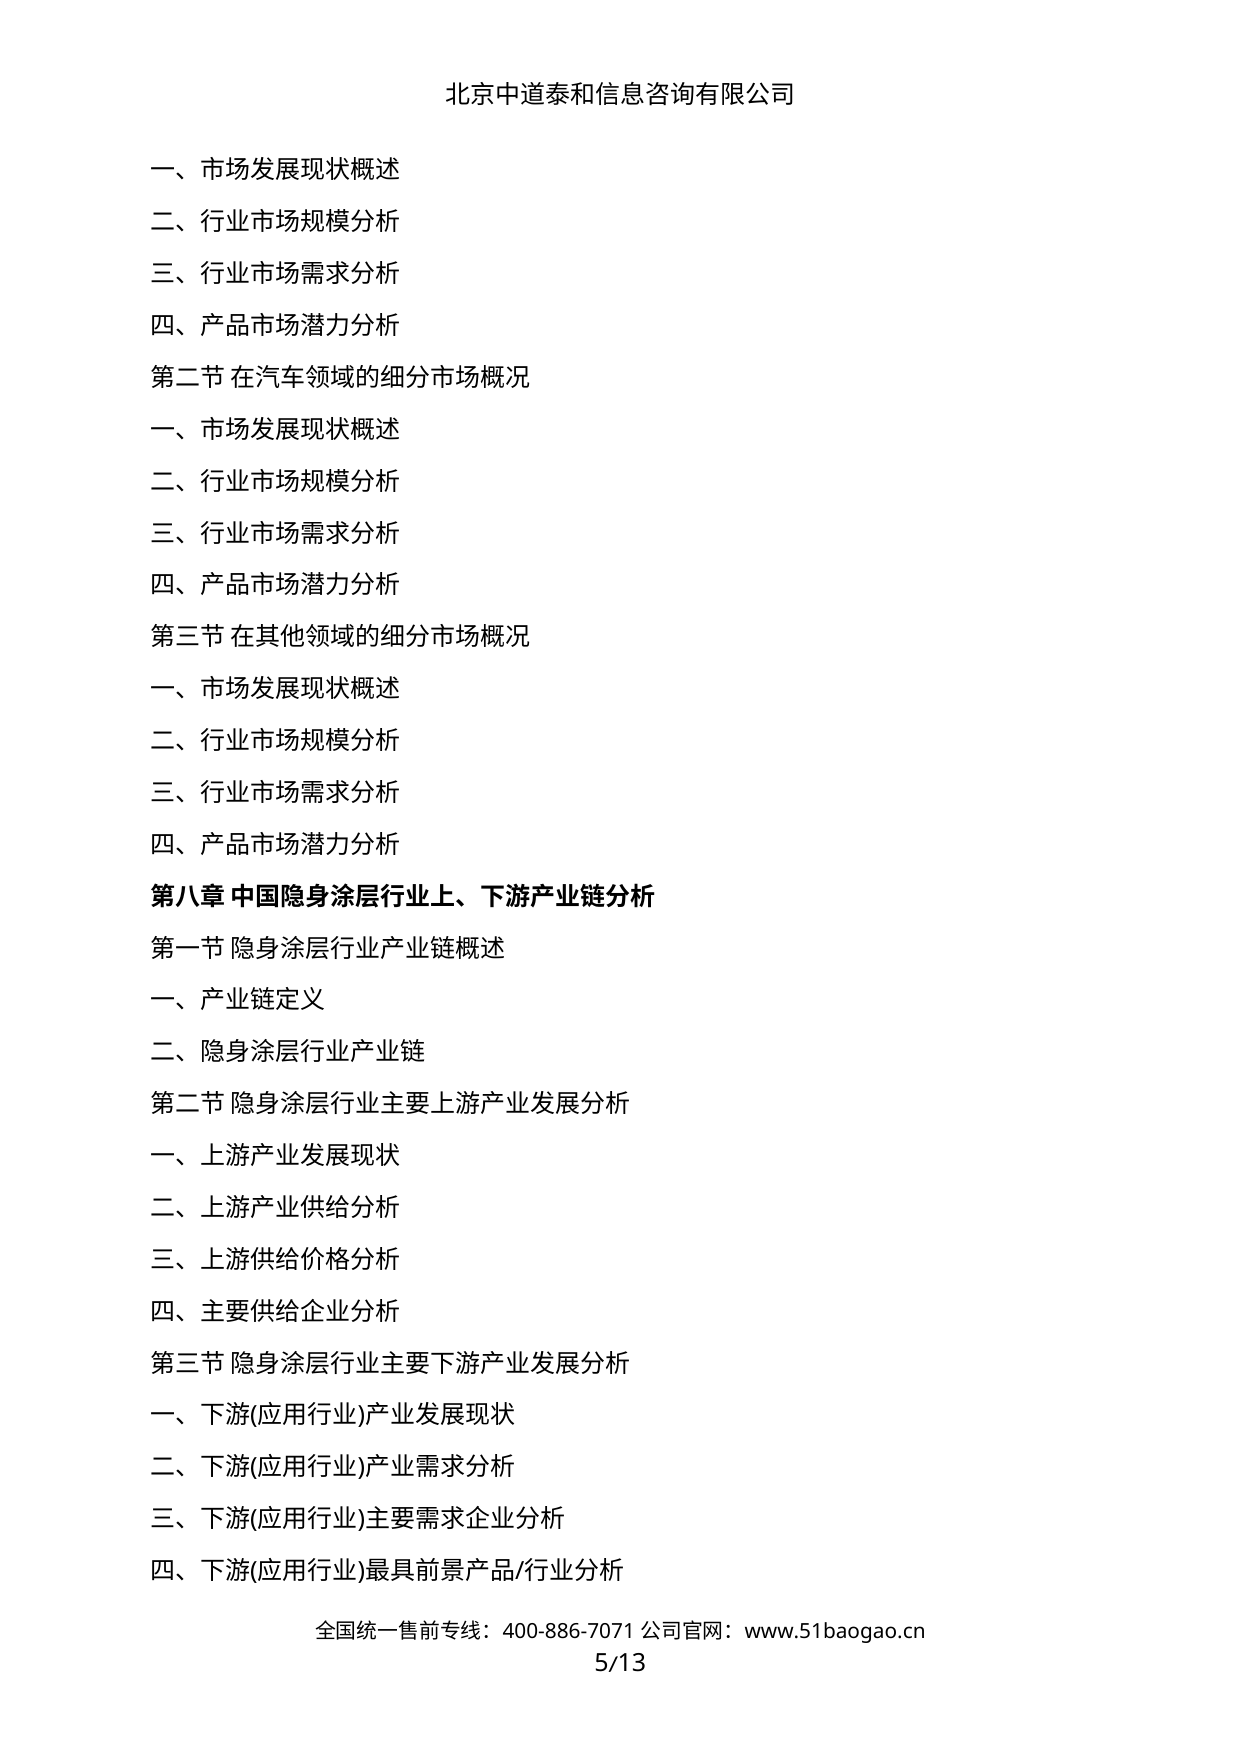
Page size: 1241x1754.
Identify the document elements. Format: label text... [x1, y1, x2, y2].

text 一、上游产业发展现状 [150, 1136, 1090, 1172]
text 一、下游(应用行业)产业发展现状 [150, 1395, 1090, 1431]
text 一、市场发展现状概述 [150, 409, 1090, 446]
text 二、行业市场规模分析 [150, 202, 1090, 238]
text 二、行业市场规模分析 [150, 721, 1090, 757]
text 第二节 在汽车领域的细分市场概况 [150, 357, 1090, 394]
text 二、行业市场规模分析 [150, 461, 1090, 497]
text 一、产业链定义 [150, 980, 1090, 1016]
text 第一节 隐身涂层行业产业链概述 [150, 928, 1090, 964]
text 四、产品市场潜力分析 [150, 306, 1090, 342]
text 四、产品市场潜力分析 [150, 565, 1090, 601]
text 三、下游(应用行业)主要需求企业分析 [150, 1499, 1090, 1535]
text 二、隐身涂层行业产业链 [150, 1032, 1090, 1068]
text 一、市场发展现状概述 [150, 669, 1090, 705]
text 四、产品市场潜力分析 [150, 824, 1090, 861]
text 第二节 隐身涂层行业主要上游产业发展分析 [150, 1084, 1090, 1120]
text 一、市场发展现状概述 [150, 150, 1090, 186]
text 第八章 中国隐身涂层行业上、下游产业链分析 [150, 876, 1090, 912]
text 第三节 在其他领域的细分市场概况 [150, 617, 1090, 653]
text 三、行业市场需求分析 [150, 254, 1090, 290]
text 三、行业市场需求分析 [150, 513, 1090, 549]
text 第三节 隐身涂层行业主要下游产业发展分析 [150, 1343, 1090, 1379]
text 二、上游产业供给分析 [150, 1187, 1090, 1224]
text 四、下游(应用行业)最具前景产品/行业分析 [150, 1551, 1090, 1587]
text 三、上游供给价格分析 [150, 1239, 1090, 1276]
text 三、行业市场需求分析 [150, 772, 1090, 809]
text 四、主要供给企业分析 [150, 1291, 1090, 1327]
text 二、下游(应用行业)产业需求分析 [150, 1447, 1090, 1483]
